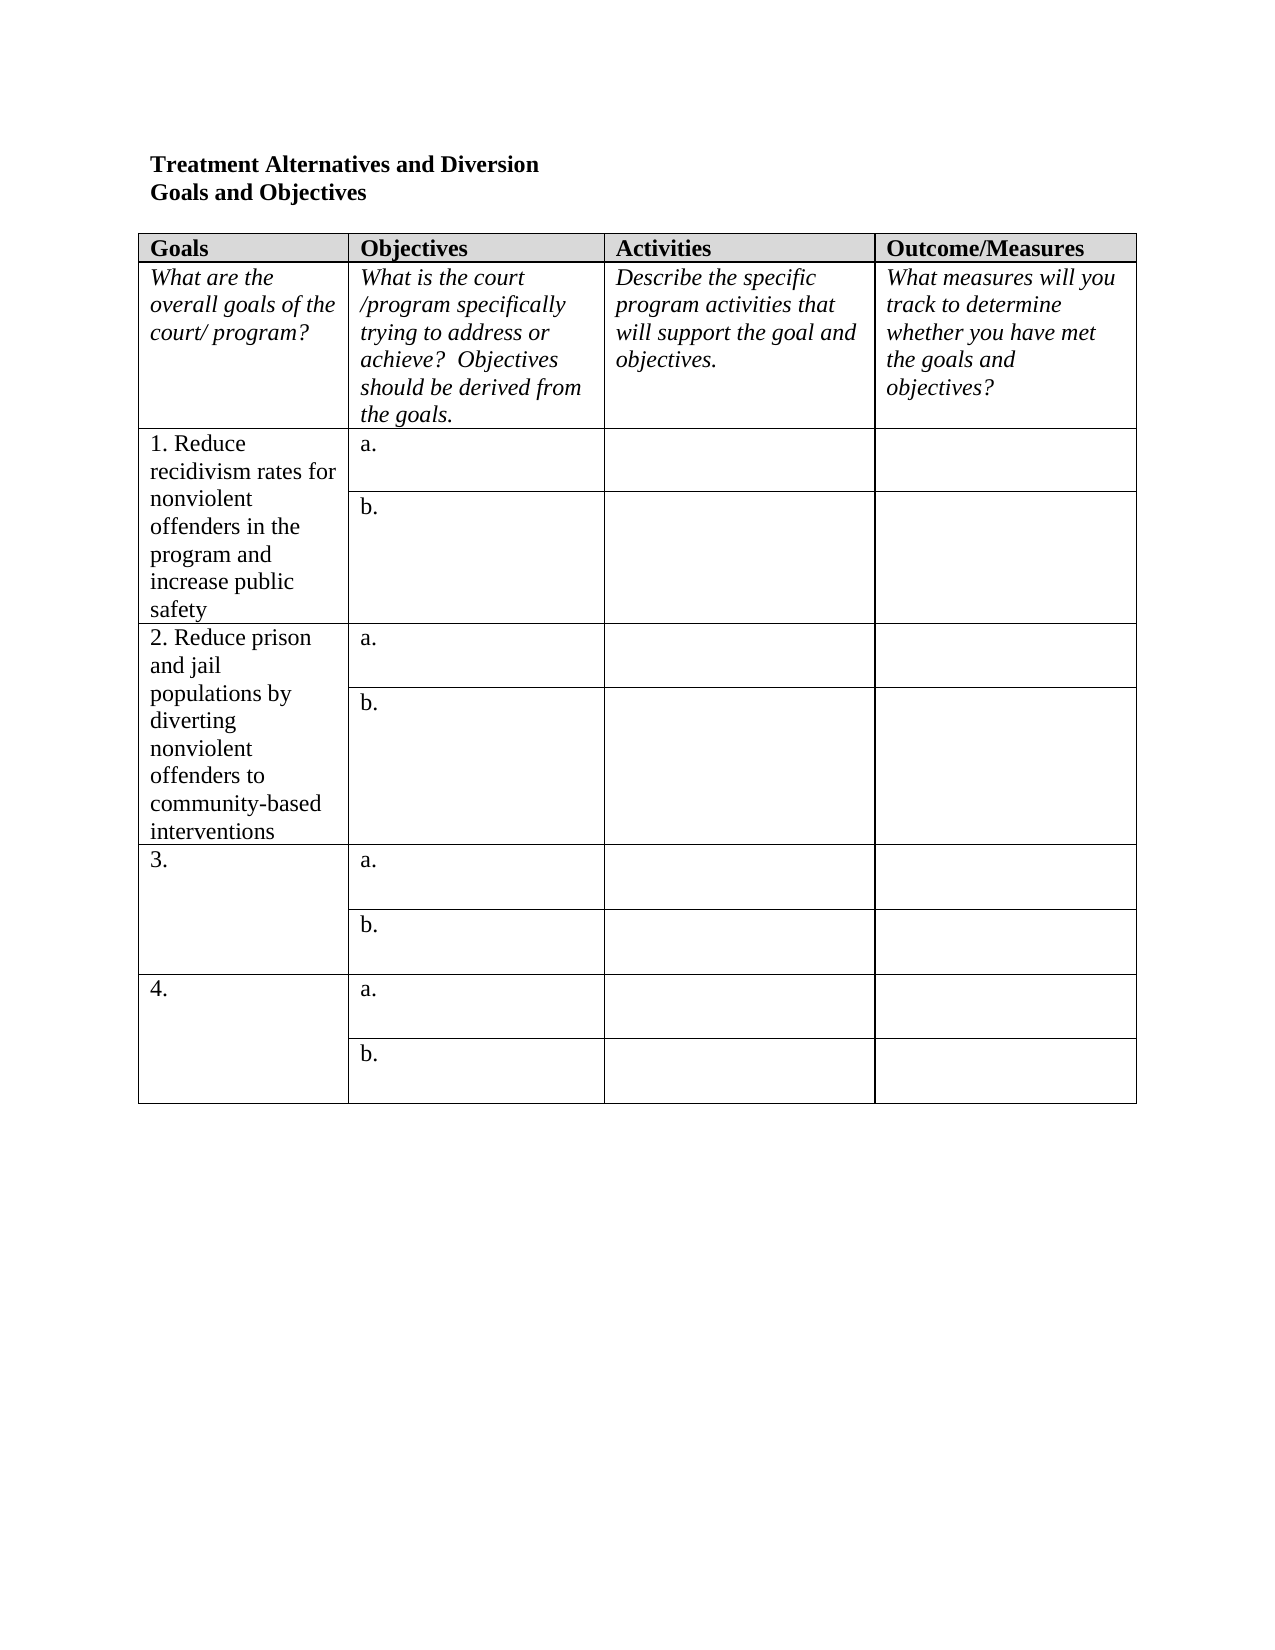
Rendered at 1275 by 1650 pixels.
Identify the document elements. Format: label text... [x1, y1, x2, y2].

table_cell [605, 624, 874, 687]
table_cell a. [349, 429, 604, 491]
table_cell [876, 845, 1136, 909]
text Goals and Objectives [150, 178, 1125, 205]
table_header Activities [605, 234, 874, 261]
text Treatment Alternatives and Diversion [150, 150, 1125, 178]
table_cell [605, 492, 874, 622]
table_cell [876, 492, 1136, 622]
table_header Outcome/Measures [876, 234, 1136, 261]
table_header Objectives [349, 234, 604, 261]
table_cell [605, 975, 874, 1038]
table_cell [605, 688, 874, 844]
table_cell Describe the specific program activities that will support the goal and objectives. [605, 263, 874, 428]
table_cell b. [349, 492, 604, 622]
table_cell [605, 910, 874, 973]
table_cell [876, 688, 1136, 844]
table_cell a. [349, 845, 604, 909]
table_cell [605, 1039, 874, 1103]
table_cell [876, 1039, 1136, 1103]
table_cell What measures will you track to determine whether you have met the goals and objectives? [876, 263, 1136, 428]
table_cell What are the overall goals of the court/ program? [139, 263, 348, 428]
table_cell [605, 429, 874, 491]
table_header Goals [139, 234, 348, 261]
table_cell [605, 845, 874, 909]
table_cell a. [349, 975, 604, 1038]
table_cell 4. [139, 975, 348, 1103]
table_cell b. [349, 1039, 604, 1103]
table_cell [876, 624, 1136, 687]
table_cell 1. Reduce recidivism rates for nonviolent offenders in the program and increase public safety [139, 429, 348, 622]
table_cell a. [349, 624, 604, 687]
table_cell [876, 429, 1136, 491]
table_cell 3. [139, 845, 348, 973]
table_cell 2. Reduce prison and jail populations by diverting nonviolent offenders to community-based interventions [139, 624, 348, 844]
table_cell [876, 975, 1136, 1038]
table_cell What is the court /program specifically trying to address or achieve? Objectives should be derived from the goals. [349, 263, 604, 428]
table_cell b. [349, 910, 604, 973]
table_cell [876, 910, 1136, 973]
table_cell b. [349, 688, 604, 844]
